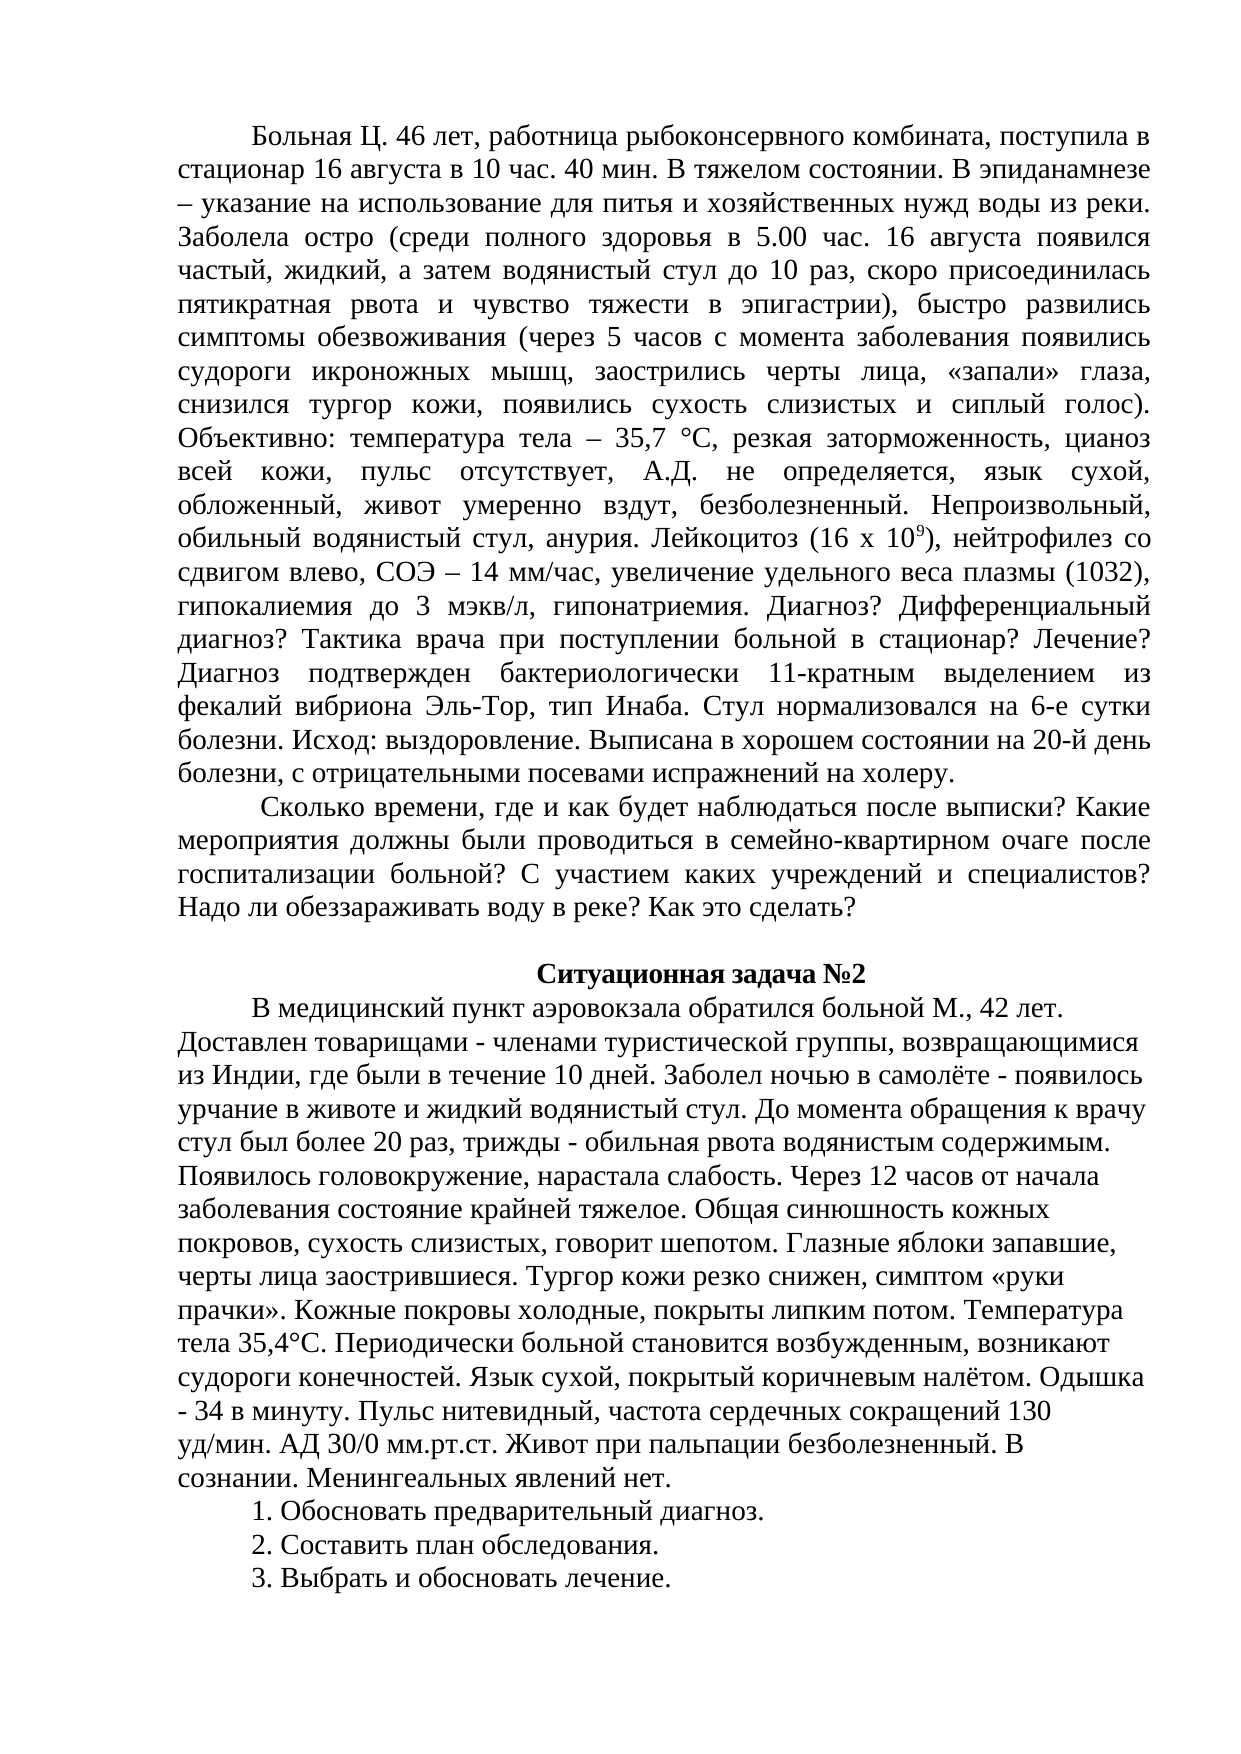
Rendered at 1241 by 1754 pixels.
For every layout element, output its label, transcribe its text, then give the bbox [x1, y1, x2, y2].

text В медицинский пункт аэровокзала обратился больной М., 42 лет. Доставлен товарищами - членами туристической группы, возвращающимися из Индии, где были в течение 10 дней. Заболел ночью в самолёте - появилось урчание в животе и жидкий водянистый стул. До момента обращения к врачу стул был более 20 раз, трижды - обильная рвота водянистым содержимым. Появилось головокружение, нарастала слабость. Через 12 часов от начала заболевания состояние крайней тяжелое. Общая синюшность кожных покровов, сухость слизистых, говорит шепотом. Глазные яблоки запавшие, черты лица заострившиеся. Тургор кожи резко снижен, симптом «руки прачки». Кожные покровы холодные, покрыты липким потом. Температура тела 35,4°С. Периодически больной становится возбужденным, возникают судороги конечностей. Язык сухой, покрытый коричневым налётом. Одышка - 34 в минуту. Пульс нитевидный, частота сердечных сокращений 130 уд/мин. АД 30/0 мм.рт.ст. Живот при пальпации безболезненный. В сознании. Менингеальных явлений нет. [177, 990, 1152, 1493]
text Больная Ц. 46 лет, работница рыбоконсервного комбината, поступила в стационар 16 августа в 10 час. 40 мин. В тяжелом состоянии. В эпиданамнезе – указание на использование для питья и хозяйственных нужд воды из реки. Заболела остро (среди полного здоровья в 5.00 час. 16 августа появился частый, жидкий, а затем водянистый стул до 10 раз, скоро присоединилась пятикратная рвота и чувство тяжести в эпигастрии), быстро развились симптомы обезвоживания (через 5 часов с момента заболевания появились судороги икроножных мышц, заострились черты лица, «запали» глаза, снизился тургор кожи, появились сухость слизистых и сиплый голос). Объективно: температура тела – 35,7 °С, резкая заторможенность, цианоз всей кожи, пульс отсутствует, А.Д. не определяется, язык сухой, обложенный, живот умеренно вздут, безболезненный. Непроизвольный, обильный водянистый стул, анурия. Лейкоцитоз (16 х 109), нейтрофилез со сдвигом влево, СОЭ – 14 мм/час, увеличение удельного веса плазмы (1032), гипокалиемия до 3 мэкв/л, гипонатриемия. Диагноз? Дифференциальный диагноз? Тактика врача при поступлении больной в стационар? Лечение? Диагноз подтвержден бактериологически 11-кратным выделением из фекалий вибриона Эль-Тор, тип Инаба. Стул нормализовался на 6-е сутки болезни. Исход: выздоровление. Выписана в хорошем состоянии на 20-й день болезни, с отрицательными посевами испражнений на холеру. [177, 118, 1152, 789]
text 1. Обосновать предварительный диагноз. [177, 1493, 1152, 1527]
text 2. Составить план обследования. [177, 1527, 1152, 1560]
text Сколько времени, где и как будет наблюдаться после выписки? Какие мероприятия должны были проводиться в семейно-квартирном очаге после госпитализации больной? С участием каких учреждений и специалистов? Надо ли обеззараживать воду в реке? Как это сделать? [177, 789, 1152, 923]
text 3. Выбрать и обосновать лечение. [177, 1560, 1152, 1594]
text Ситуационная задача №2 [177, 957, 1152, 990]
